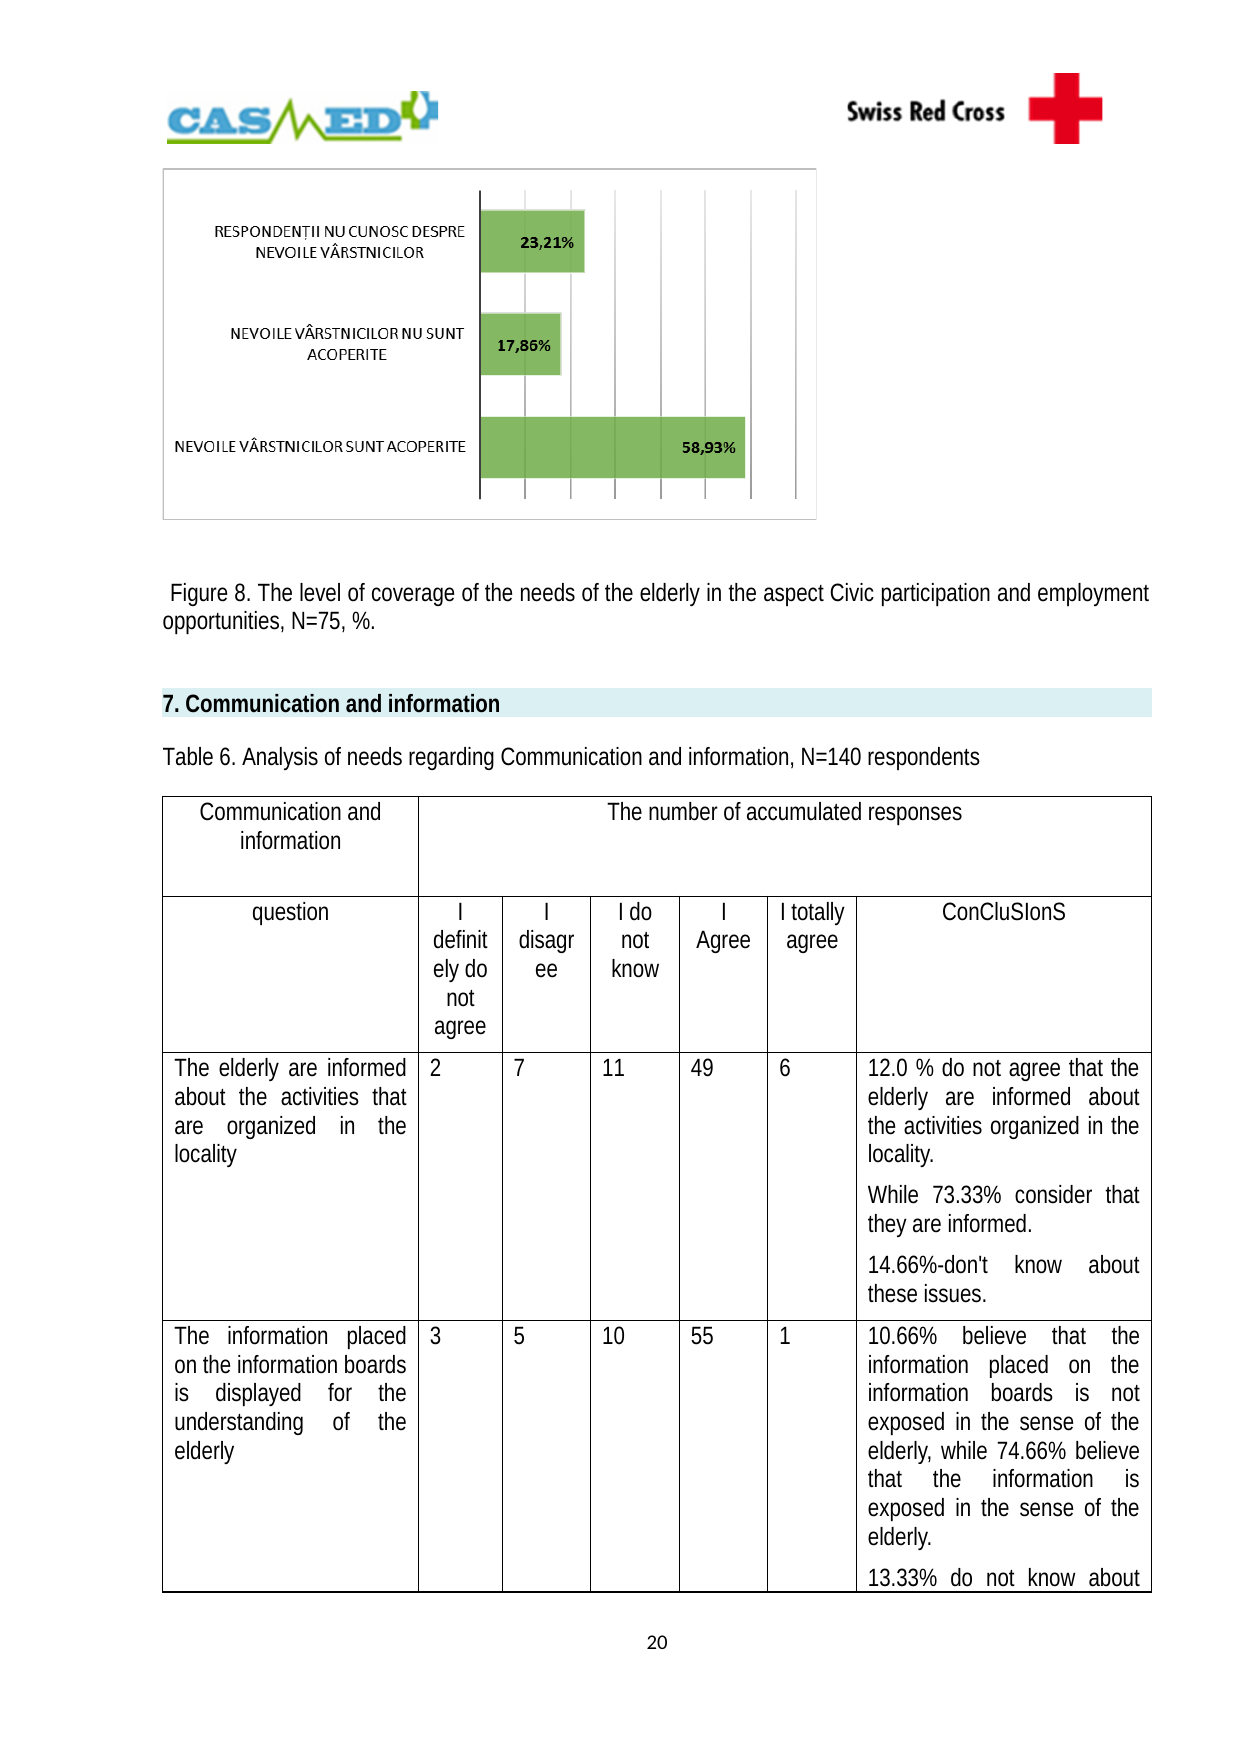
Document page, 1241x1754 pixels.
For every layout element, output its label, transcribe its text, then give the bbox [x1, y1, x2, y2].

table_cell 49 [680, 1053, 767, 1320]
picture [167, 91, 439, 144]
table_cell 3 [419, 1321, 502, 1591]
table_cell The elderly are informed about the activities that are organized in the locality [163, 1053, 418, 1320]
table_cell The information placed on the information boards is displayed for the understanding of the elderly [163, 1321, 418, 1591]
table_cell I Agree [680, 897, 767, 1052]
picture [162, 168, 817, 520]
table_cell 6 [768, 1053, 856, 1320]
text Figure 8. The level of coverage of the needs of the elderly in the aspect Civic participation and employment opportunities, N=75, %. [162, 577, 1152, 635]
table_cell ConCluSIonS [857, 897, 1151, 1052]
table_cell I definitely do not agree [419, 897, 502, 1052]
table_cell 12.0 % do not agree that the elderly are informed about the activities organized in the locality. While 73.33% consider that they are informed. 14.66%-don't know about these issues. [857, 1053, 1151, 1320]
picture [847, 73, 1103, 144]
table_cell I do not know [591, 897, 679, 1052]
table_header The number of accumulated responses [419, 797, 1151, 896]
table_cell 1 [768, 1321, 856, 1591]
text 7. Communication and information [162, 688, 1152, 717]
table_cell I totally agree [768, 897, 856, 1052]
table_cell 11 [591, 1053, 679, 1320]
text Table 6. Analysis of needs regarding Communication and information, N=140 respondents [162, 742, 1152, 771]
table_cell 7 [503, 1053, 590, 1320]
table_header Communication and information [163, 797, 418, 896]
table_cell 5 [503, 1321, 590, 1591]
table_cell question [163, 897, 418, 1052]
table_cell 2 [419, 1053, 502, 1320]
table_cell 55 [680, 1321, 767, 1591]
table_cell I disagree [503, 897, 590, 1052]
table_cell 10 [591, 1321, 679, 1591]
